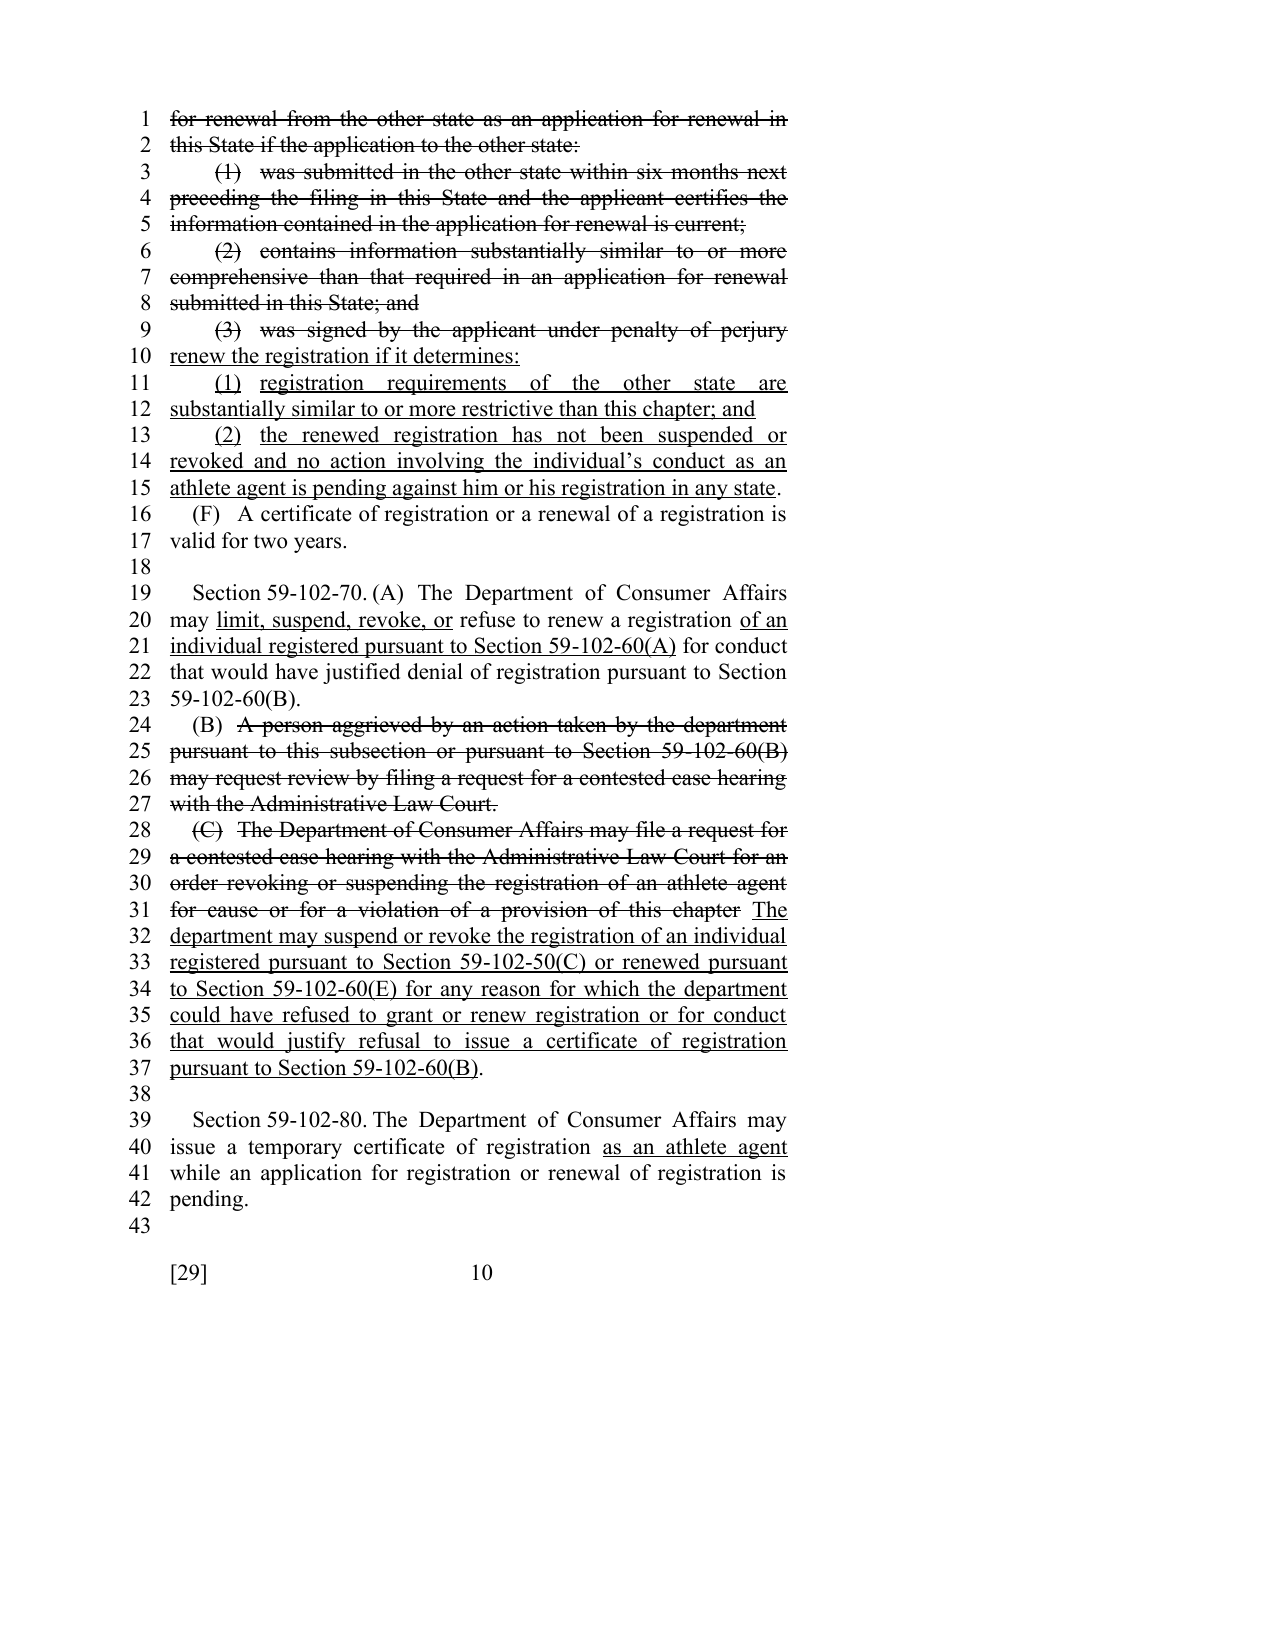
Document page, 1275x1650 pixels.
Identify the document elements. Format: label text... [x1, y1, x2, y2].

text (C) The Department of Consumer Affairs may file a request for a contested case hearing with the Administrative Law Court for an order revoking or suspending the registration of an athlete agent for cause or for a violation of a provision of this chapter The department may suspend or revoke the registration of an individual registered pursuant to Section 59-102-50(C) or renewed pursuant to Section 59-102-60(E) for any reason for which the department could have refused to grant or renew registration or for conduct that would justify refusal to issue a certificate of registration pursuant to Section 59-102-60(B). [169, 885, 787, 945]
text (F) A certificate of registration or a renewal of a registration is valid for two years. [169, 500, 787, 553]
text (2) contains information substantially similar to or more comprehensive than that required in an application for renewal submitted in this State; and [169, 279, 787, 316]
text Section 59-102-70. (A) The Department of Consumer Affairs may limit, suspend, revoke, or refuse to renew a registration of an individual registered pursuant to Section 59-102-60(A) for conduct that would have justified denial of registration pursuant to Section 59-102-60(B). [169, 579, 787, 711]
text Section 59-102-80. The Department of Consumer Affairs may issue a temporary certificate of registration as an athlete agent while an application for registration or renewal of registration is pending. [169, 1106, 787, 1212]
text (B) A person aggrieved by an action taken by the department pursuant to this subsection or pursuant to Section 59-102-60(B) may request review by filing a request for a contested case hearing with the Administrative Law Court. [169, 711, 787, 752]
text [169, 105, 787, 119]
text (B) A person aggrieved by an action taken by the department pursuant to this subsection or pursuant to Section 59-102-60(B) may request review by filing a request for a contested case hearing with the Administrative Law Court. [169, 753, 787, 778]
text (B) A person aggrieved by an action taken by the department pursuant to this subsection or pursuant to Section 59-102-60(B) may request review by filing a request for a contested case hearing with the Administrative Law Court. [169, 779, 787, 817]
text (1) was submitted in the other state within six months next preceding the filing in this State and the applicant certifies the information contained in the application for renewal is current; [169, 200, 787, 237]
text (3) was signed by the applicant under penalty of perjury renew the registration if it determines: [169, 316, 787, 368]
text (2) the renewed registration has not been suspended or revoked and no action involving the individual’s conduct as an athlete agent is pending against him or his registration in any state. [169, 421, 787, 470]
text (1) registration requirements of the other state are substantially similar to or more restrictive than this chapter; and [169, 368, 787, 421]
text (1) was submitted in the other state within six months next preceding the filing in this State and the applicant certifies the information contained in the application for renewal is current; [169, 158, 787, 198]
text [169, 120, 787, 158]
text (2) the renewed registration has not been suspended or revoked and no action involving the individual’s conduct as an athlete agent is pending against him or his registration in any state. [169, 471, 787, 500]
text (2) contains information substantially similar to or more comprehensive than that required in an application for renewal submitted in this State; and [169, 237, 787, 278]
